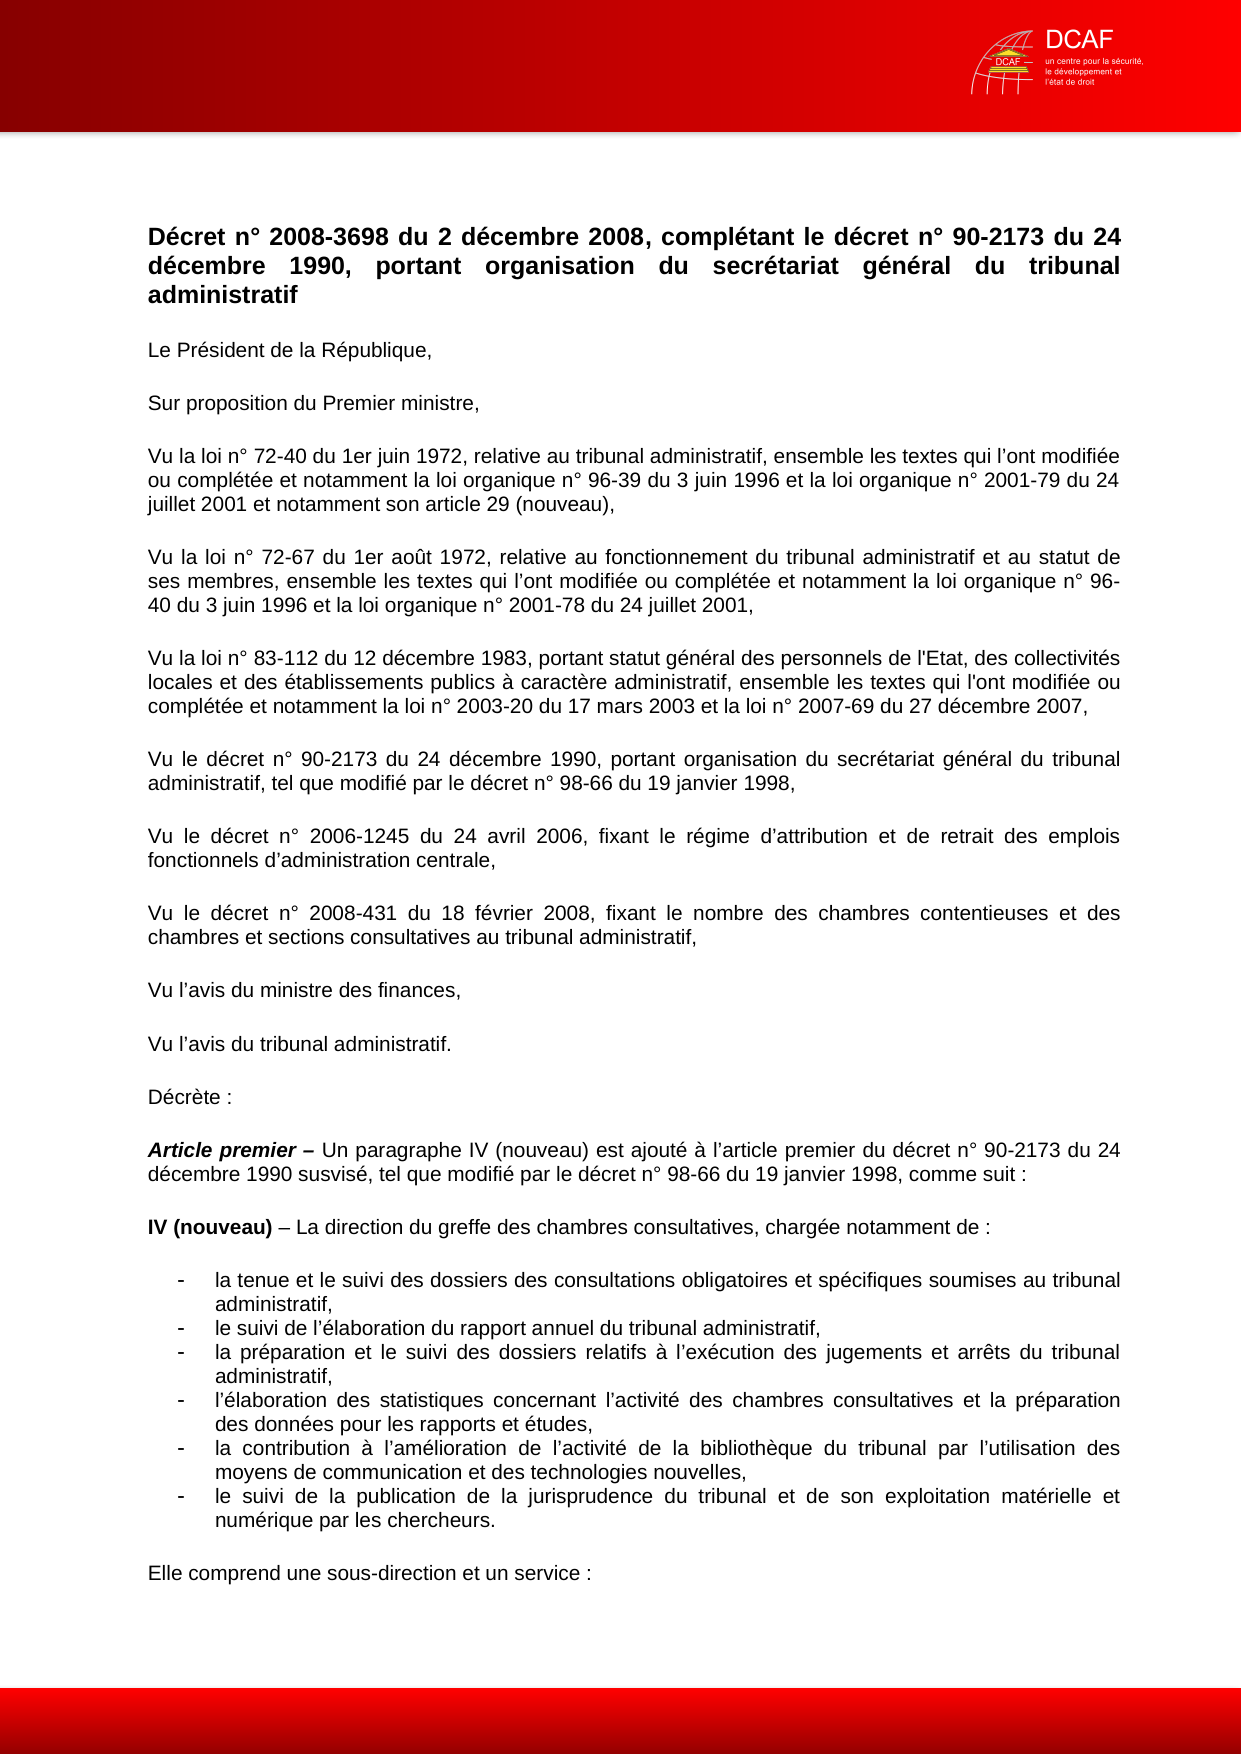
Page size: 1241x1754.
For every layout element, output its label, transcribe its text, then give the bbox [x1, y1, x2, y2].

text Vu l’avis du ministre des finances, [148, 978, 1122, 1002]
list le suivi de la publication de la jurisprudence du tribunal et de son exploitation matérielle et numérique par les chercheurs. [177, 1484, 1122, 1532]
list l’élaboration des statistiques concernant l’activité des chambres consultatives et la préparation des données pour les rapports et études, [177, 1388, 1122, 1436]
text IV (nouveau) – La direction du greffe des chambres consultatives, chargée notamment de : [148, 1215, 1122, 1239]
list le suivi de l’élaboration du rapport annuel du tribunal administratif, [177, 1316, 1122, 1340]
text Décret n° 2008-3698 du 2 décembre 2008, complétant le décret n° 90-2173 du 24 décembre 1990, portant organisation du secrétariat général du tribunal administratif [148, 222, 1122, 308]
text Vu la loi n° 72-40 du 1er juin 1972, relative au tribunal administratif, ensemble les textes qui l’ont modifiée ou complétée et notamment la loi organique n° 96-39 du 3 juin 1996 et la loi organique n° 2001-79 du 24 juillet 2001 et notamment son article 29 (nouveau), [148, 444, 1122, 516]
list la contribution à l’amélioration de l’activité de la bibliothèque du tribunal par l’utilisation des moyens de communication et des technologies nouvelles, [177, 1436, 1122, 1484]
text Sur proposition du Premier ministre, [148, 391, 1122, 415]
text Vu le décret n° 2008-431 du 18 février 2008, fixant le nombre des chambres contentieuses et des chambres et sections consultatives au tribunal administratif, [148, 901, 1122, 949]
text Vu le décret n° 90-2173 du 24 décembre 1990, portant organisation du secrétariat général du tribunal administratif, tel que modifié par le décret n° 98-66 du 19 janvier 1998, [148, 747, 1122, 795]
text Décrète : [148, 1084, 1122, 1108]
picture [970, 26, 1143, 95]
text Vu la loi n° 83-112 du 12 décembre 1983, portant statut général des personnels de l'Etat, des collectivités locales et des établissements publics à caractère administratif, ensemble les textes qui l'ont modifiée ou complétée et notamment la loi n° 2003-20 du 17 mars 2003 et la loi n° 2007-69 du 27 décembre 2007, [148, 646, 1122, 718]
text Le Président de la République, [148, 338, 1122, 362]
list la préparation et le suivi des dossiers relatifs à l’exécution des jugements et arrêts du tribunal administratif, [177, 1340, 1122, 1388]
list la tenue et le suivi des dossiers des consultations obligatoires et spécifiques soumises au tribunal administratif, [177, 1268, 1122, 1316]
text Vu le décret n° 2006-1245 du 24 avril 2006, fixant le régime d’attribution et de retrait des emplois fonctionnels d’administration centrale, [148, 824, 1122, 872]
text Elle comprend une sous-direction et un service : [148, 1561, 1122, 1585]
text Vu la loi n° 72-67 du 1er août 1972, relative au fonctionnement du tribunal administratif et au statut de ses membres, ensemble les textes qui l’ont modifiée ou complétée et notamment la loi organique n° 96-40 du 3 juin 1996 et la loi organique n° 2001-78 du 24 juillet 2001, [148, 545, 1122, 617]
text Article premier – Un paragraphe IV (nouveau) est ajouté à l’article premier du décret n° 90-2173 du 24 décembre 1990 susvisé, tel que modifié par le décret n° 98-66 du 19 janvier 1998, comme suit : [148, 1138, 1122, 1186]
text Vu l’avis du tribunal administratif. [148, 1031, 1122, 1055]
